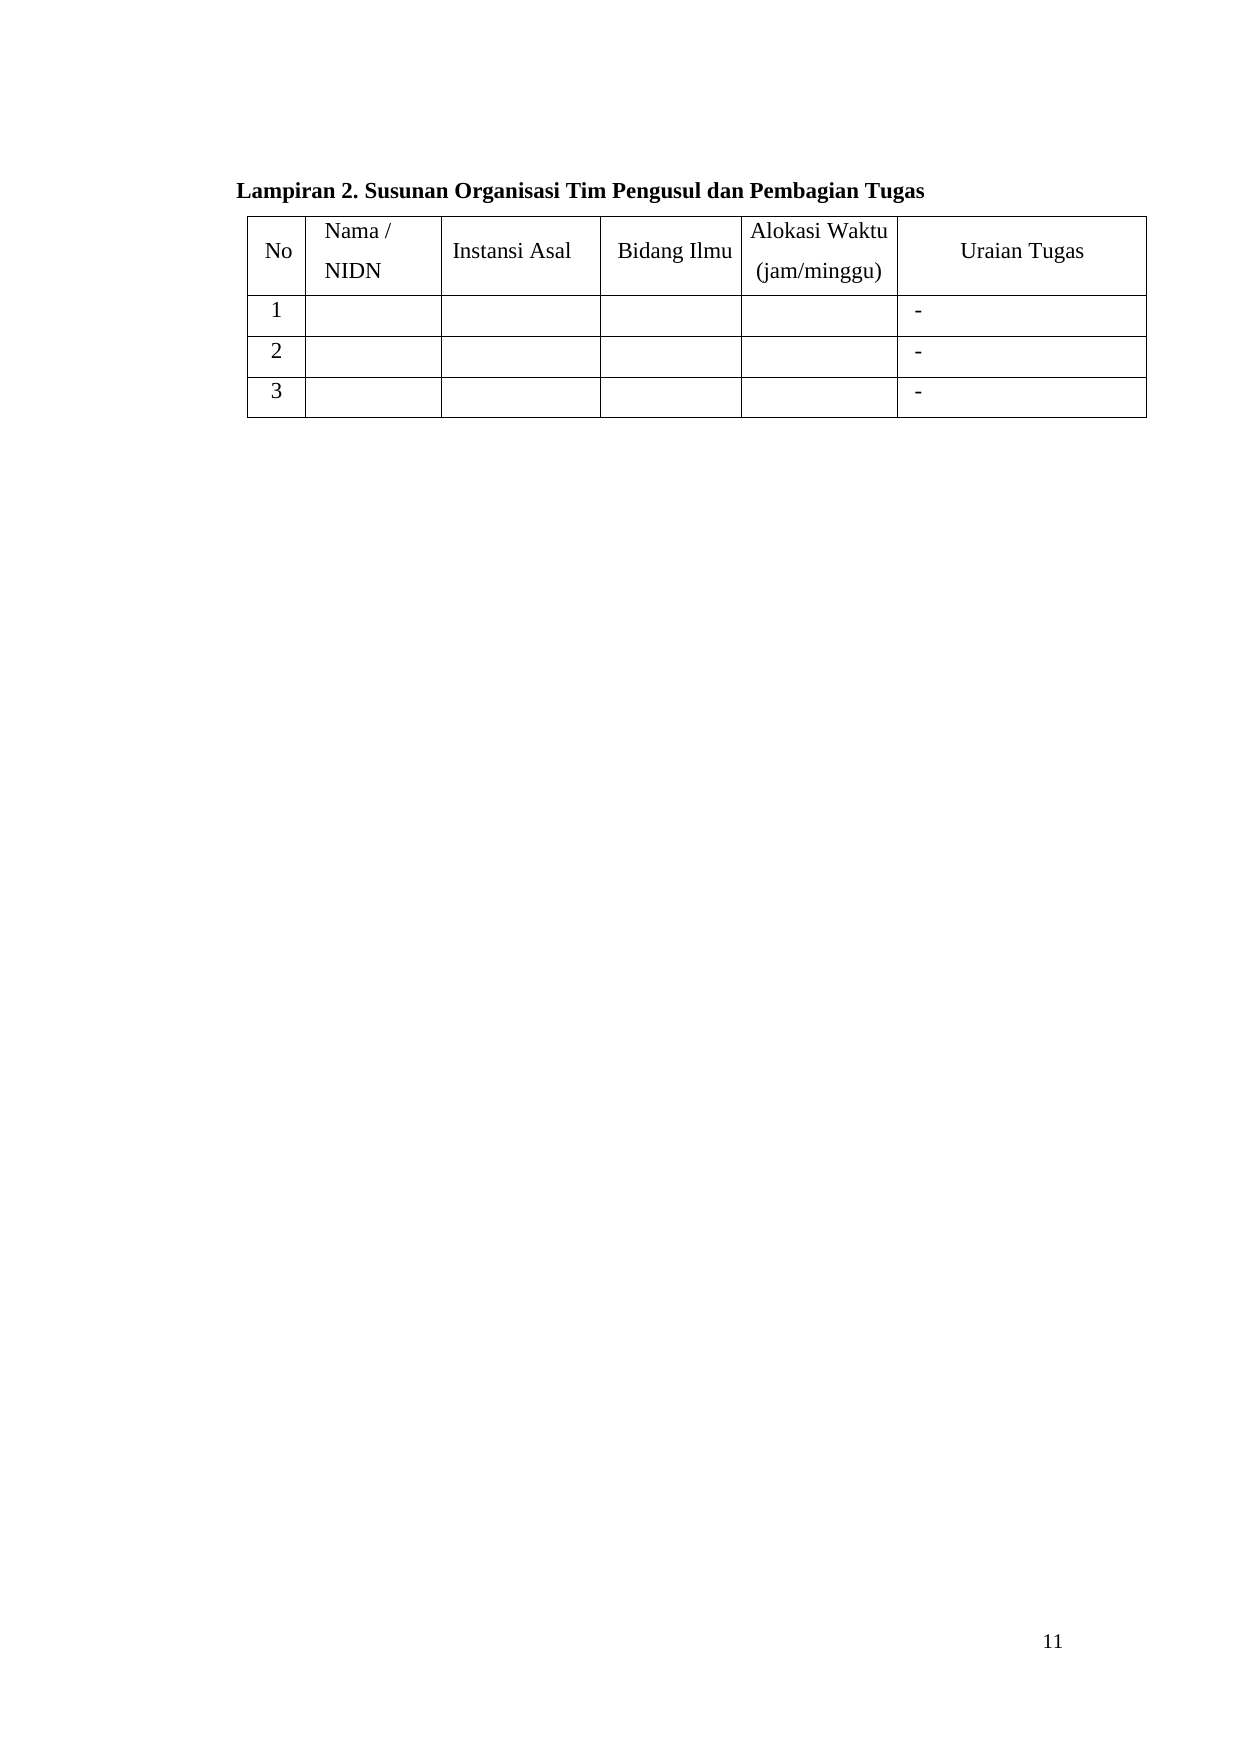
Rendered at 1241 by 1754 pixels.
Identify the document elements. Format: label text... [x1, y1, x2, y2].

table_cell [442, 337, 600, 377]
table_header No [248, 217, 305, 295]
table_cell 3 [248, 378, 305, 417]
subtitle Lampiran 2. Susunan Organisasi Tim Pengusul dan Pembagian Tugas [236, 177, 1063, 203]
table_cell [601, 378, 741, 417]
table_header Nama / NIDN [306, 217, 441, 295]
table_cell [306, 337, 441, 377]
table_header Instansi Asal [442, 217, 600, 295]
table_header Uraian Tugas [898, 217, 1146, 295]
table_cell [442, 296, 600, 336]
table_cell [742, 378, 897, 417]
table_cell [742, 337, 897, 377]
table_cell 1 [248, 296, 305, 336]
table_cell [306, 296, 441, 336]
table_cell [601, 337, 741, 377]
table_cell [442, 378, 600, 417]
table_header Bidang Ilmu [601, 217, 741, 295]
table_cell 2 [248, 337, 305, 377]
table_header Alokasi Waktu (jam/minggu) [742, 217, 897, 295]
table_cell [306, 378, 441, 417]
table_cell [742, 296, 897, 336]
table_cell [601, 296, 741, 336]
table_cell [898, 378, 1146, 417]
table_cell [898, 296, 1146, 336]
table_cell [898, 337, 1146, 377]
